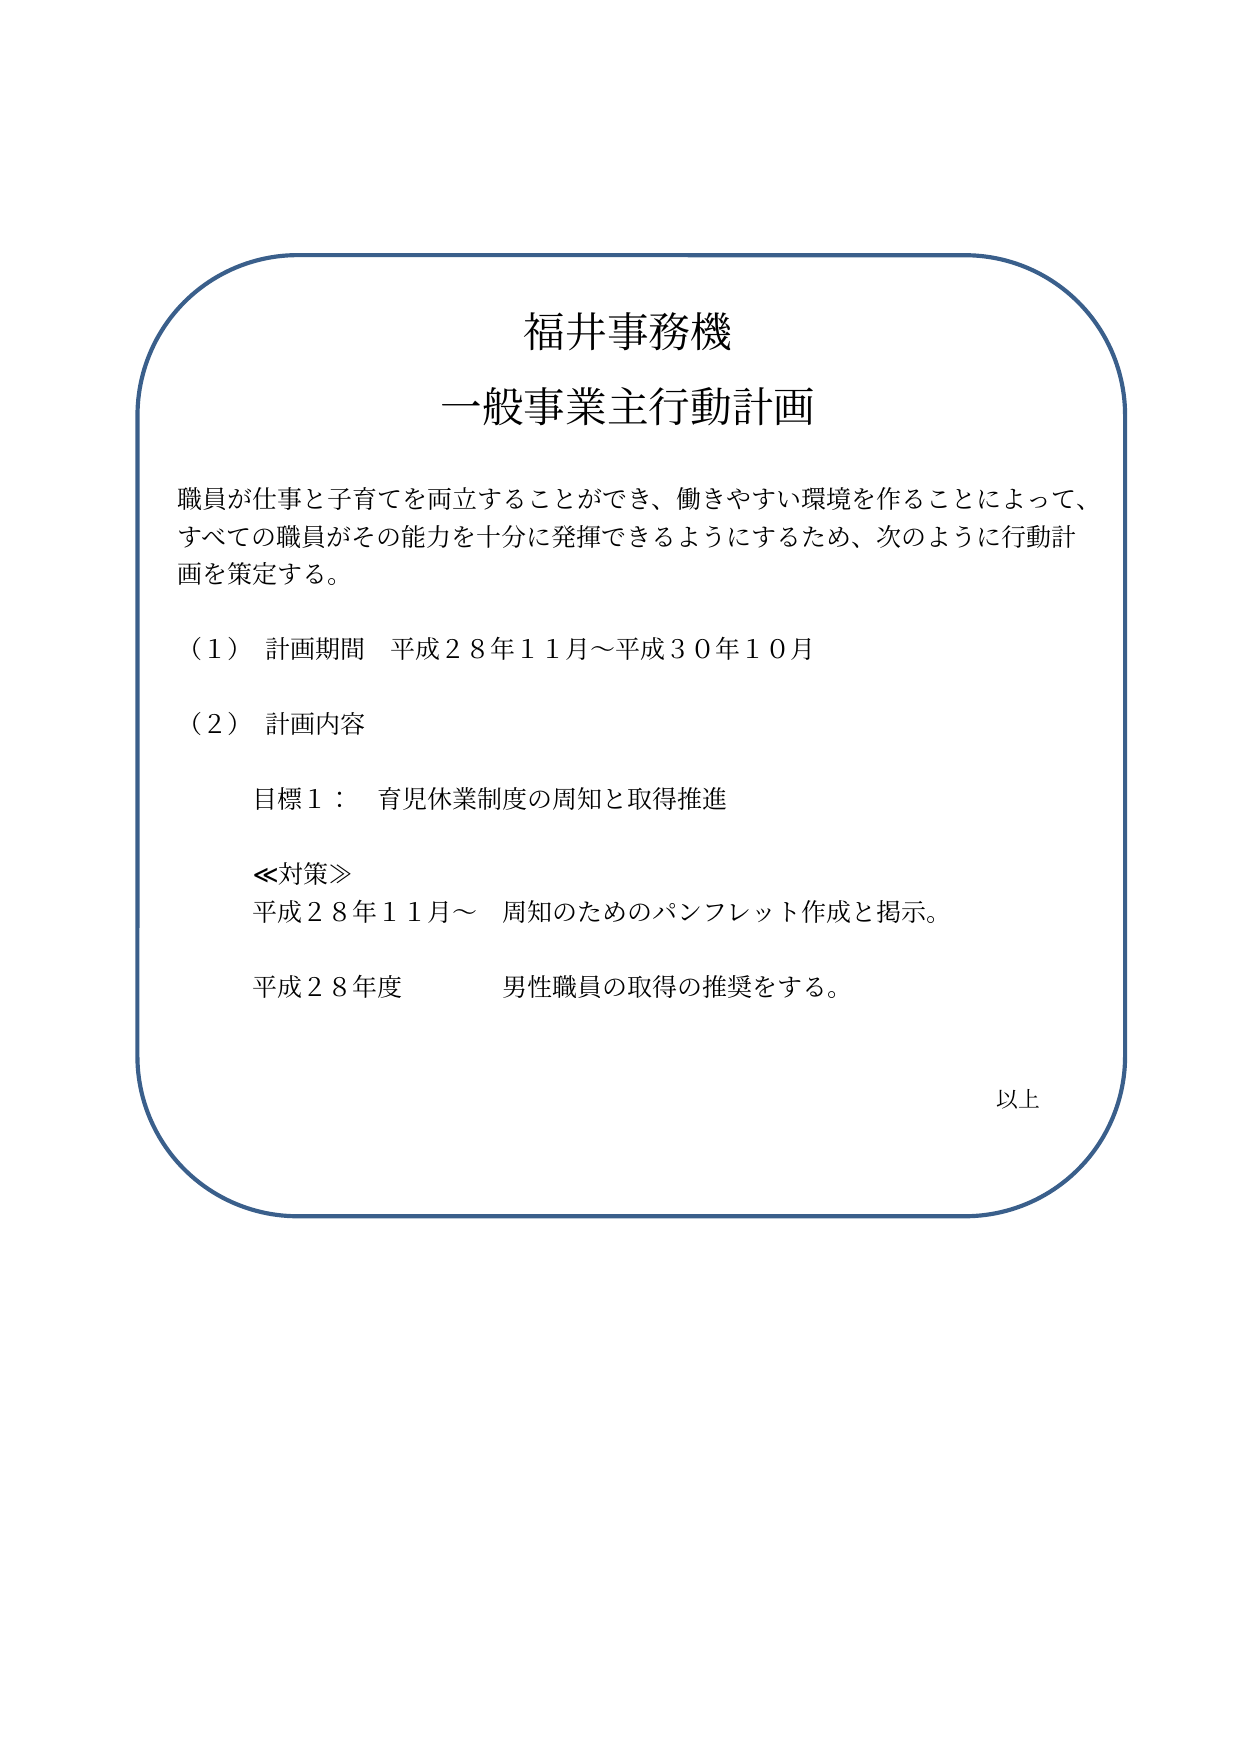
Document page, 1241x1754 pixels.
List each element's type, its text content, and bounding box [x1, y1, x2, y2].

text 福井事務機 [177, 292, 1078, 367]
text 職員が仕事と子育てを両立することができ、働きやすい環境を作ることによって、 [177, 479, 1078, 517]
list ≪対策≫ [252, 854, 1078, 892]
list 平成２８年１１月～ 周知のためのパンフレット作成と掲示。 [252, 892, 1078, 929]
list 平成２８年度 男性職員の取得の推奨をする。 [252, 967, 1078, 1004]
list 計画期間 平成２８年１１月～平成３０年１０月 [177, 629, 1078, 667]
text 一般事業主行動計画 [177, 367, 1078, 442]
list 目標１： 育児休業制度の周知と取得推進 [252, 779, 1078, 817]
list 計画内容 [177, 704, 1078, 742]
text すべての職員がその能力を十分に発揮できるようにするため、次のように行動計画を策定する。 [177, 517, 1078, 592]
list 以上 [252, 1079, 1078, 1117]
